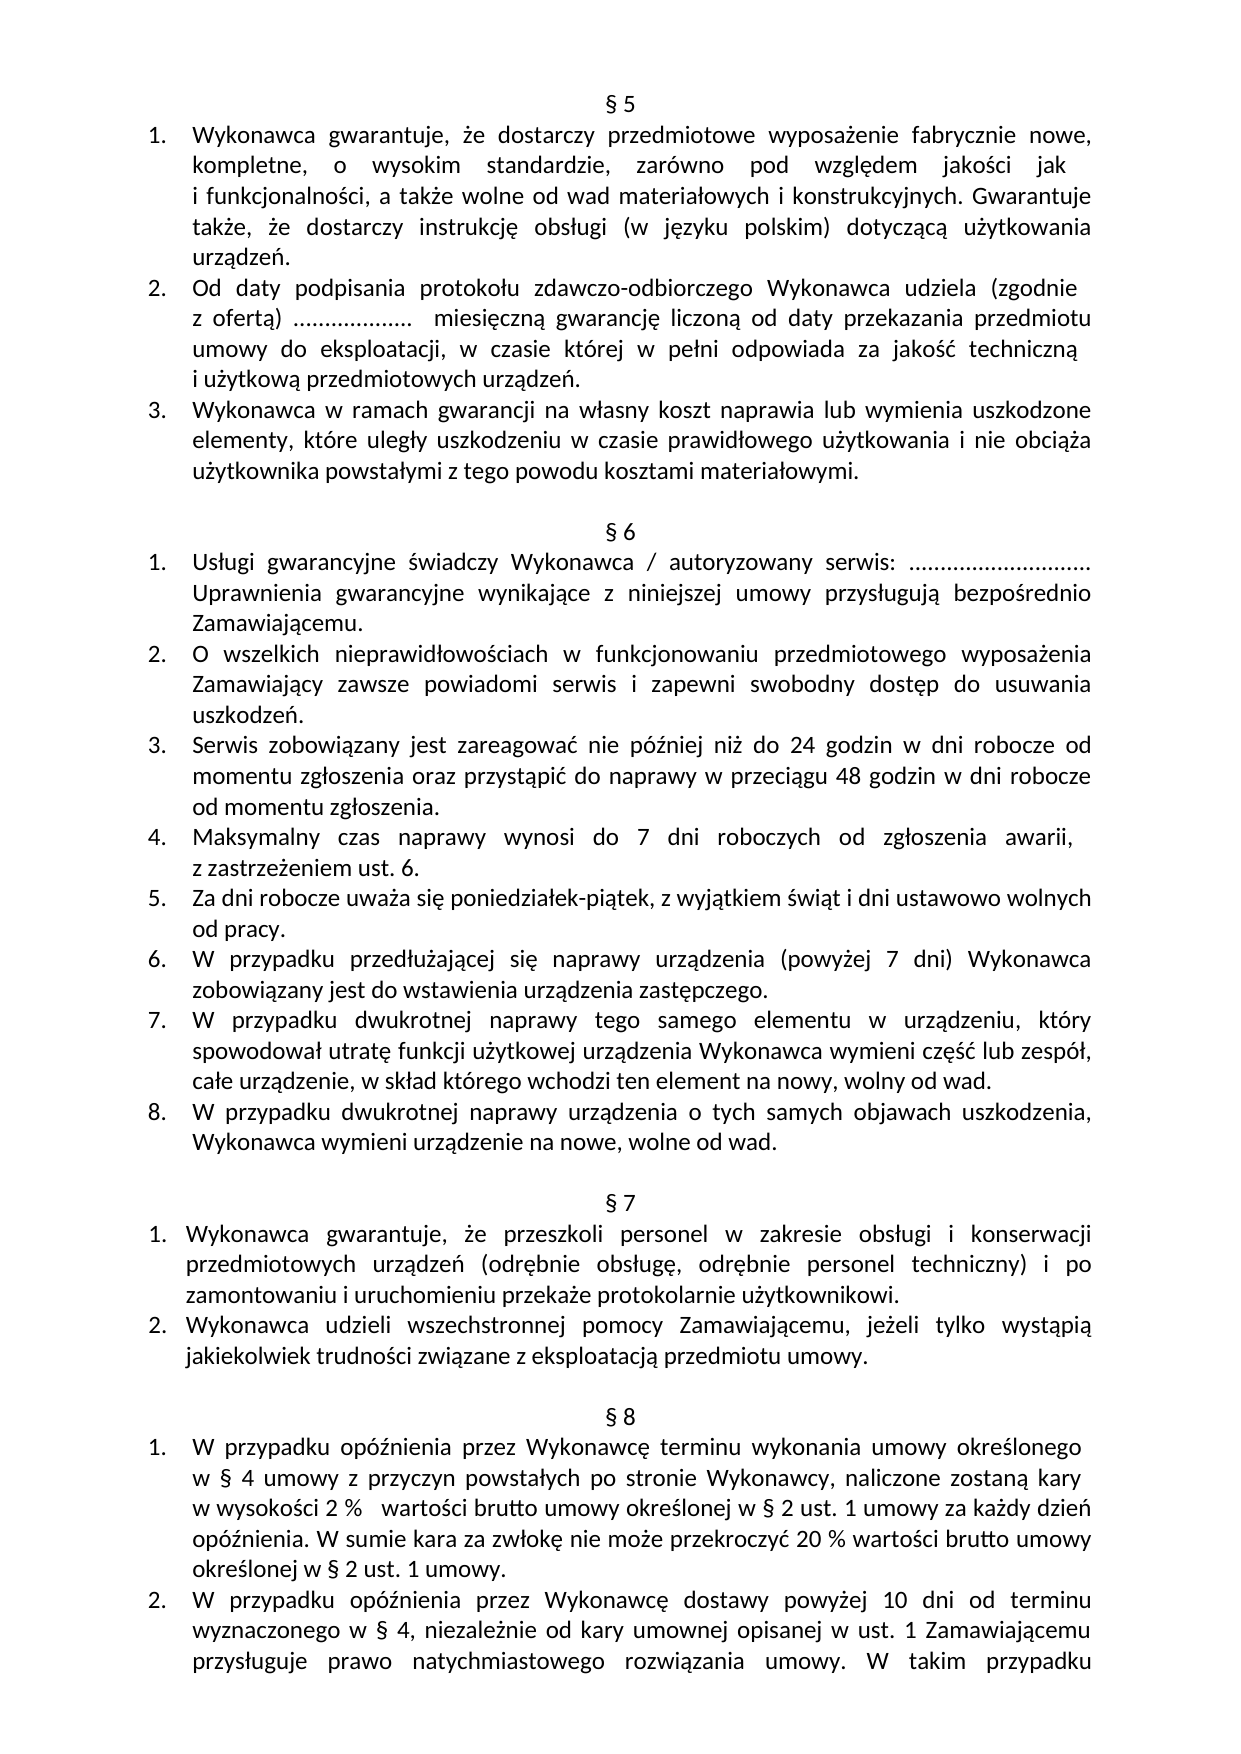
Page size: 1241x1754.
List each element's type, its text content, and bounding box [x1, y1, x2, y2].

list Usługi gwarancyjne świadczy Wykonawca / autoryzowany serwis: ............................. Uprawnienia gwarancyjne wynikające z niniejszej umowy przysługują bezpośrednio Zamawiającemu. [148, 546, 1093, 638]
list Wykonawca gwarantuje, że dostarczy przedmiotowe wyposażenie fabrycznie nowe, kompletne, o wysokim standardzie, zarówno pod względem jakości jak i funkcjonalności, a także wolne od wad materiałowych i konstrukcyjnych. Gwarantuje także, że dostarczy instrukcję obsługi (w języku polskim) dotyczącą użytkowania urządzeń. [148, 119, 1093, 272]
text § 6 [148, 516, 1093, 546]
text § 5 [148, 89, 1093, 119]
list W przypadku dwukrotnej naprawy tego samego elementu w urządzeniu, który spowodował utratę funkcji użytkowej urządzenia Wykonawca wymieni część lub zespół, całe urządzenie, w skład którego wchodzi ten element na nowy, wolny od wad. [148, 1004, 1093, 1096]
list Maksymalny czas naprawy wynosi do 7 dni roboczych od zgłoszenia awarii, z zastrzeżeniem ust. 6. [148, 821, 1093, 882]
list Wykonawca w ramach gwarancji na własny koszt naprawia lub wymienia uszkodzone elementy, które uległy uszkodzeniu w czasie prawidłowego użytkowania i nie obciąża użytkownika powstałymi z tego powodu kosztami materiałowymi. [148, 394, 1093, 485]
list O wszelkich nieprawidłowościach w funkcjonowaniu przedmiotowego wyposażenia Zamawiający zawsze powiadomi serwis i zapewni swobodny dostęp do usuwania uszkodzeń. [148, 638, 1093, 729]
list Za dni robocze uważa się poniedziałek-piątek, z wyjątkiem świąt i dni ustawowo wolnych od pracy. [148, 882, 1093, 943]
list Wykonawca udzieli wszechstronnej pomocy Zamawiającemu, jeżeli tylko wystąpią jakiekolwiek trudności związane z eksploatacją przedmiotu umowy. [148, 1309, 1093, 1371]
list Serwis zobowiązany jest zareagować nie później niż do 24 godzin w dni robocze od momentu zgłoszenia oraz przystąpić do naprawy w przeciągu 48 godzin w dni robocze od momentu zgłoszenia. [148, 729, 1093, 821]
list W przypadku opóźnienia przez Wykonawcę terminu wykonania umowy określonego w § 4 umowy z przyczyn powstałych po stronie Wykonawcy, naliczone zostaną kary w wysokości 2 % wartości brutto umowy określonej w § 2 ust. 1 umowy za każdy dzień opóźnienia. W sumie kara za zwłokę nie może przekroczyć 20 % wartości brutto umowy określonej w § 2 ust. 1 umowy. [148, 1432, 1093, 1584]
text § 8 [148, 1401, 1093, 1432]
list W przypadku dwukrotnej naprawy urządzenia o tych samych objawach uszkodzenia, Wykonawca wymieni urządzenie na nowe, wolne od wad. [148, 1096, 1093, 1157]
list Wykonawca gwarantuje, że przeszkoli personel w zakresie obsługi i konserwacji przedmiotowych urządzeń (odrębnie obsługę, odrębnie personel techniczny) i po zamontowaniu i uruchomieniu przekaże protokolarnie użytkownikowi. [148, 1218, 1093, 1309]
list Od daty podpisania protokołu zdawczo-odbiorczego Wykonawca udziela (zgodnie z ofertą) ................... miesięczną gwarancję liczoną od daty przekazania przedmiotu umowy do eksploatacji, w czasie której w pełni odpowiada za jakość techniczną i użytkową przedmiotowych urządzeń. [148, 272, 1093, 394]
text § 7 [148, 1187, 1093, 1218]
list W przypadku przedłużającej się naprawy urządzenia (powyżej 7 dni) Wykonawca zobowiązany jest do wstawienia urządzenia zastępczego. [148, 943, 1093, 1004]
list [148, 1584, 1093, 1676]
